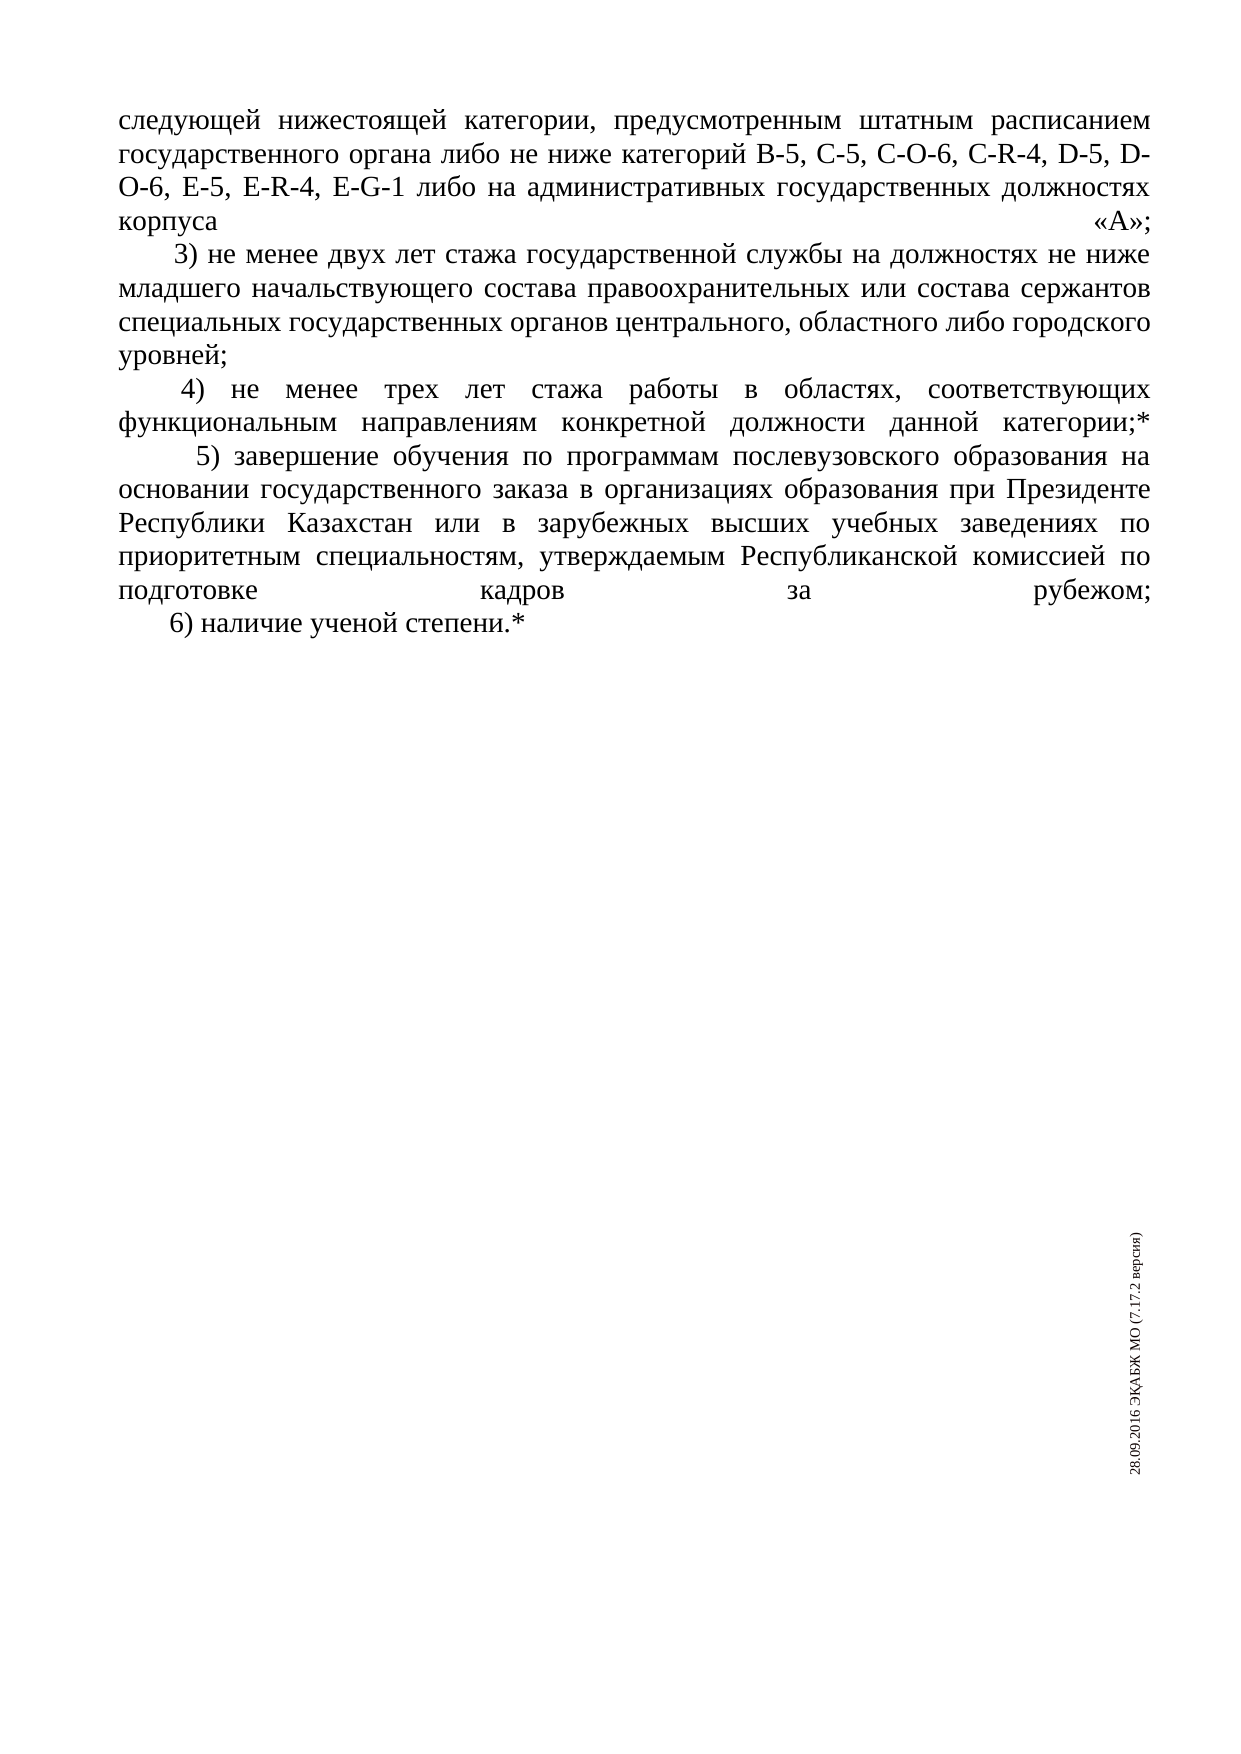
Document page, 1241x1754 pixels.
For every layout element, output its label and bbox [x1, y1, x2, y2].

text [118, 102, 1152, 639]
